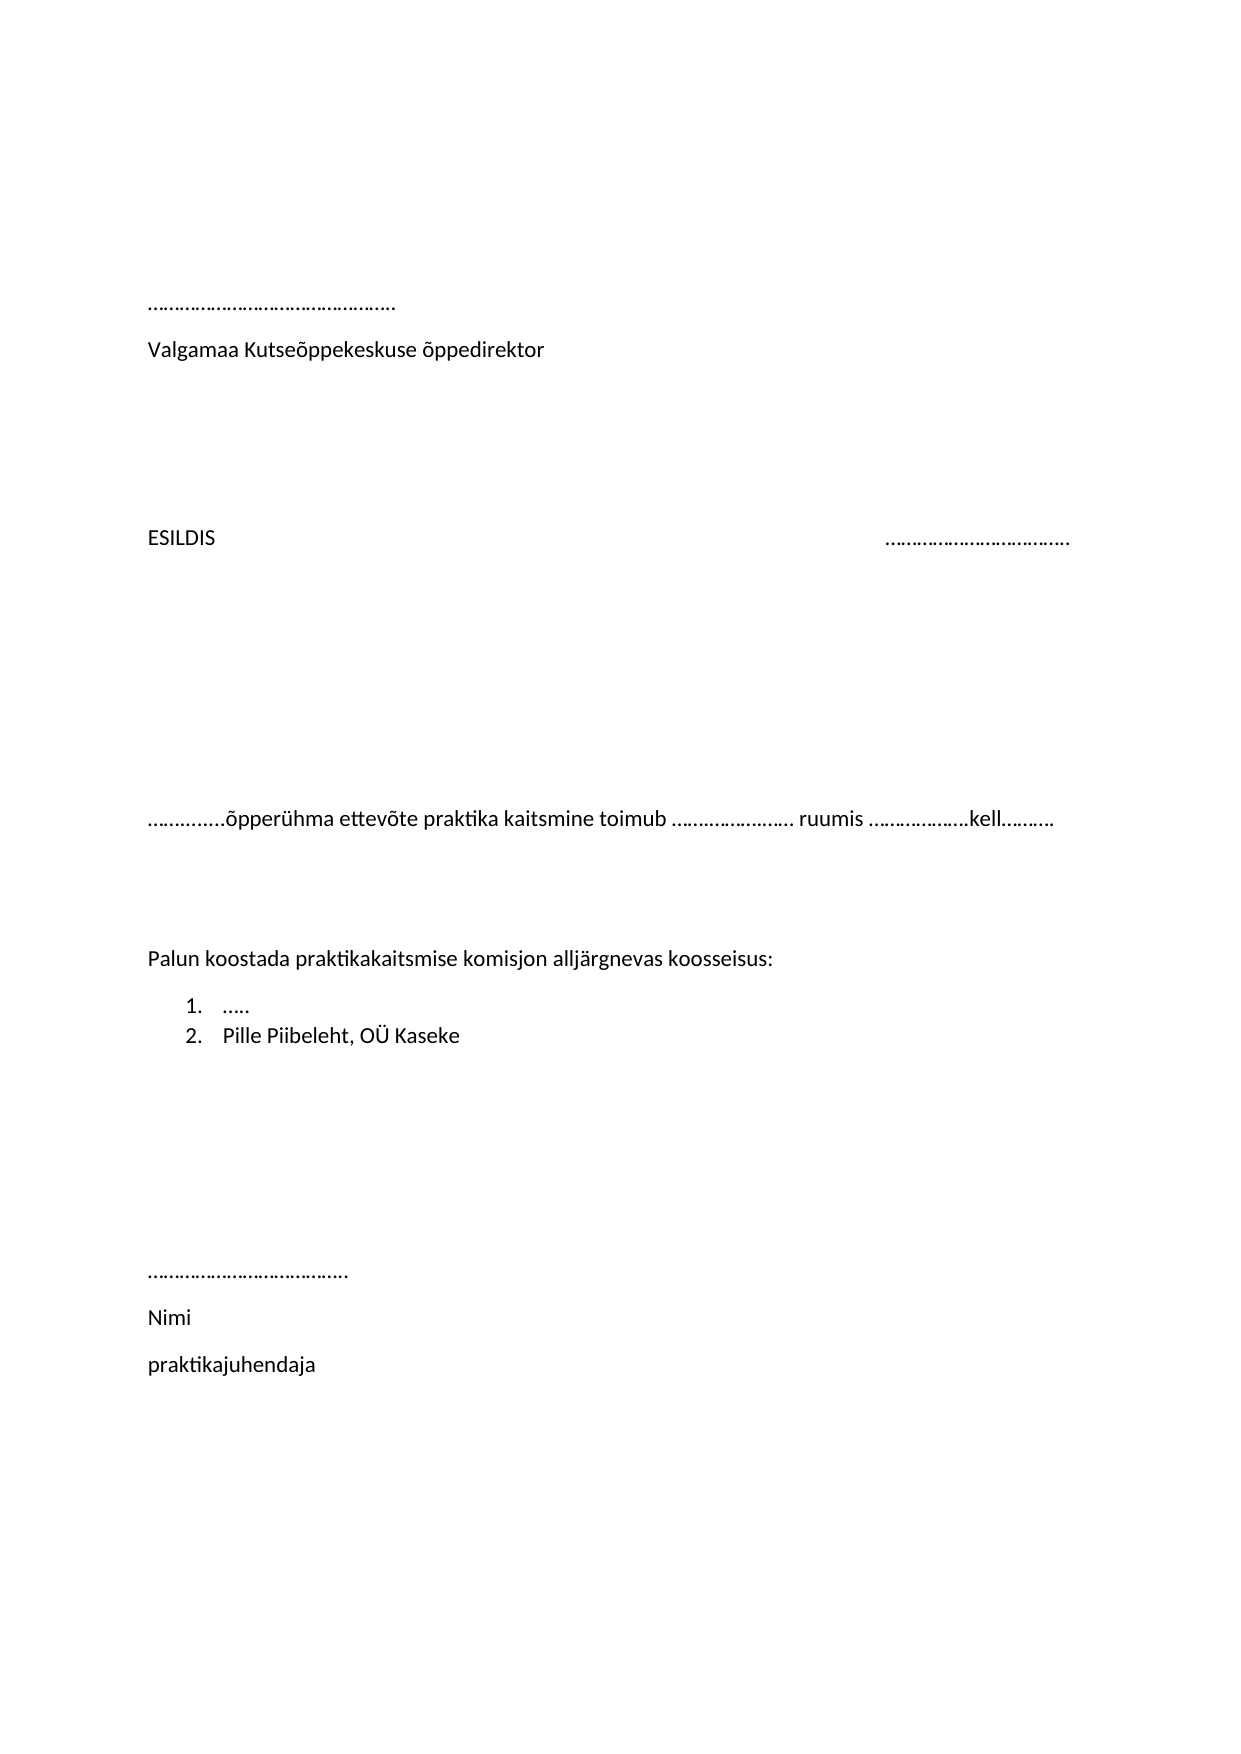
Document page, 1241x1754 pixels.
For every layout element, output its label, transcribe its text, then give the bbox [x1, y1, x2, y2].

text Valgamaa Kutseõppekeskuse õppedirektor [148, 335, 1093, 363]
text praktikajuhendaja [148, 1350, 1093, 1378]
text ……………………………………….. [148, 288, 1093, 316]
list ….. [185, 991, 1093, 1019]
text Palun koostada praktikakaitsmise komisjon alljärgnevas koosseisus: [148, 944, 1093, 972]
text Nimi [148, 1303, 1093, 1331]
text ……........õpperühma ettevõte praktika kaitsmine toimub …….……….…… ruumis ……………….kell………. [148, 804, 1093, 832]
list Pille Piibeleht, OÜ Kaseke [185, 1022, 1093, 1049]
text ESILDIS …………………………….. [148, 523, 1093, 551]
text ……………………………….. [148, 1256, 1093, 1284]
